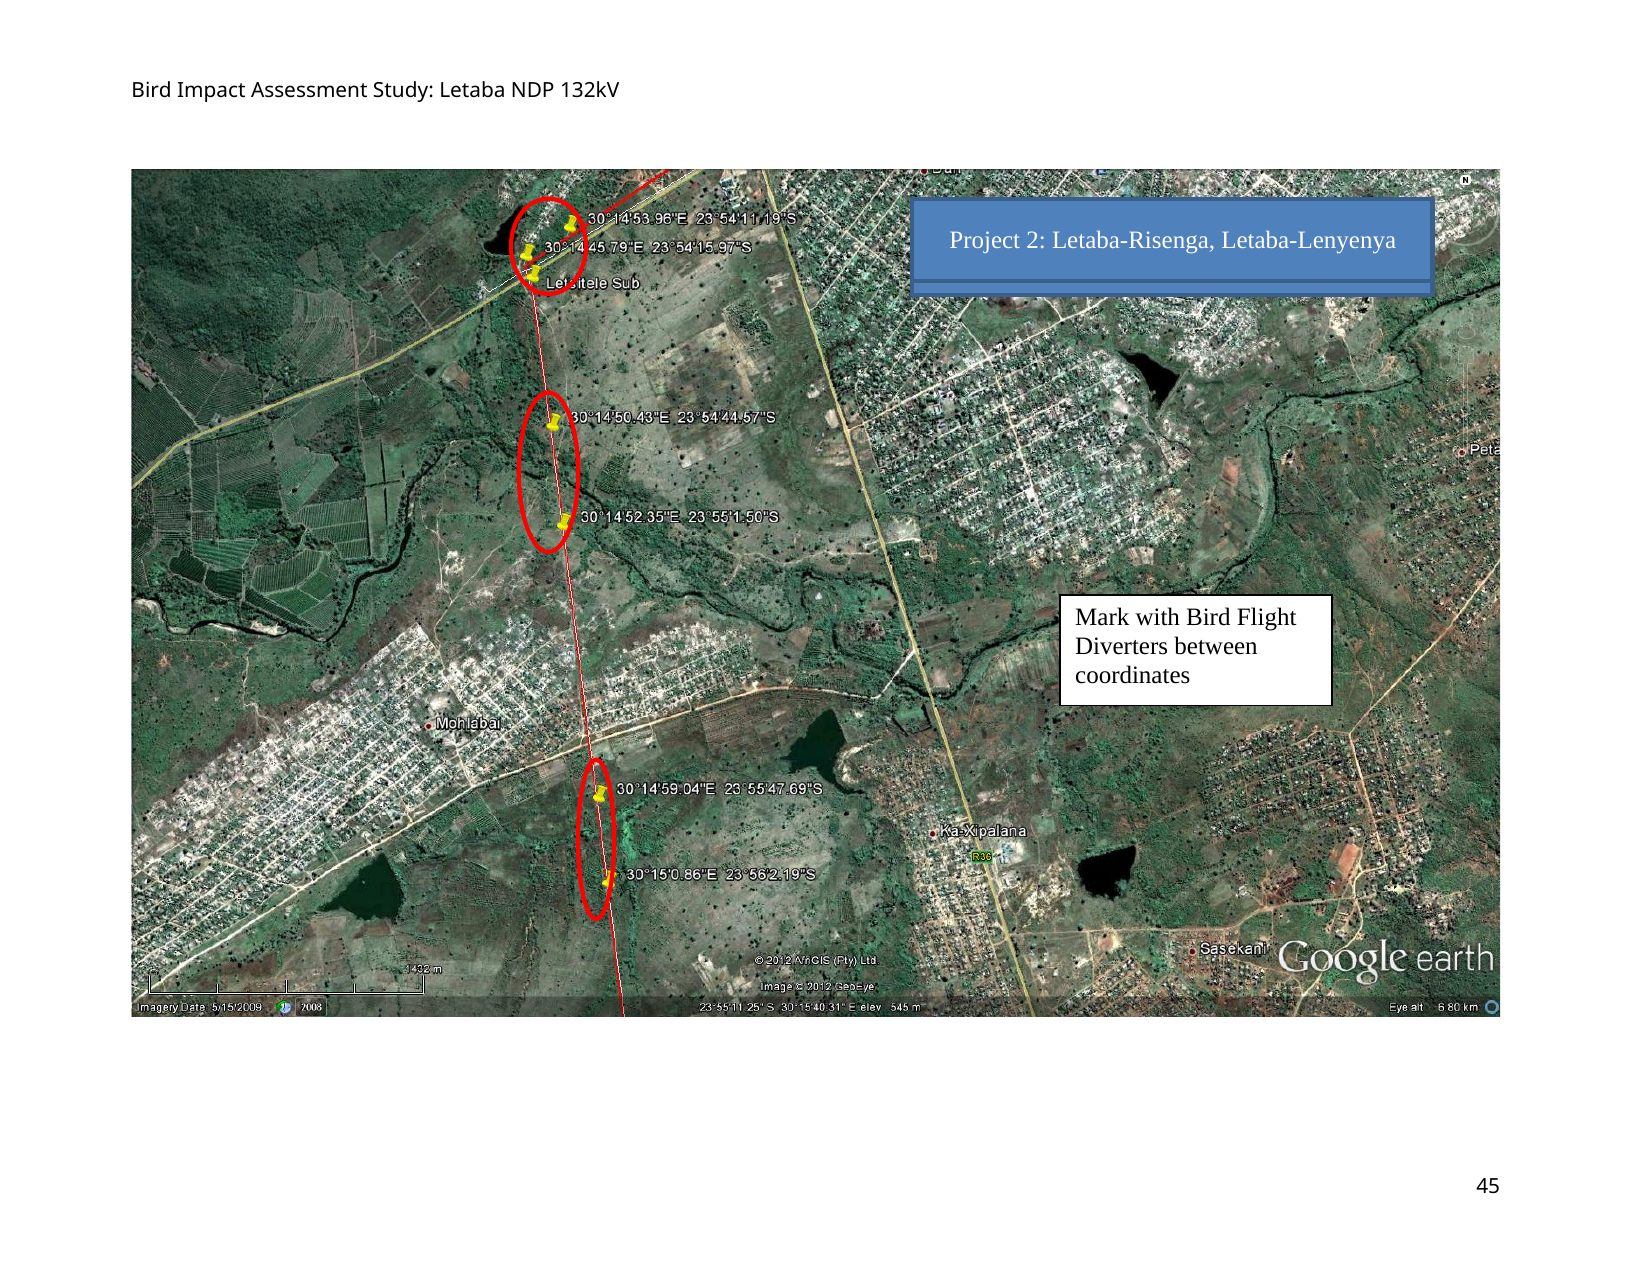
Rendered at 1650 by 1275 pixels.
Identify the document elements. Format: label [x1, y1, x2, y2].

picture [131, 169, 1500, 1017]
